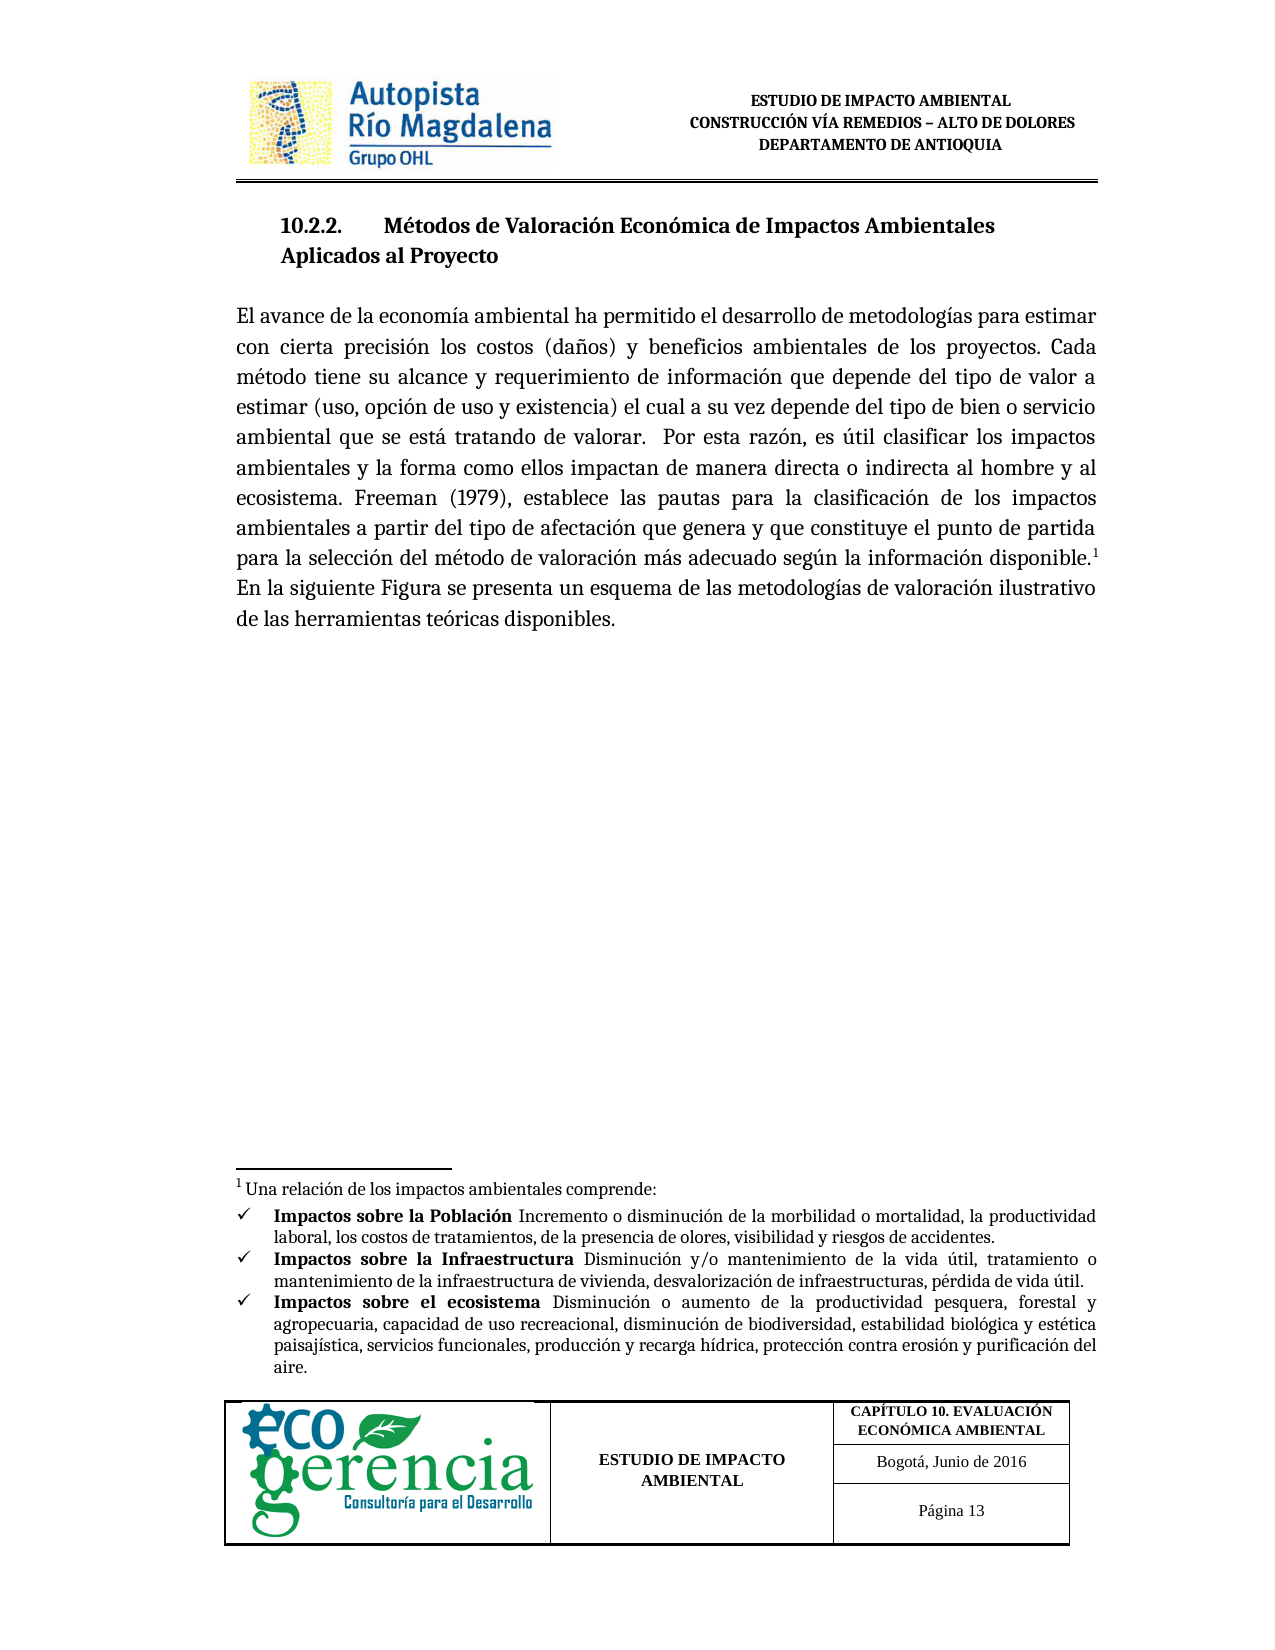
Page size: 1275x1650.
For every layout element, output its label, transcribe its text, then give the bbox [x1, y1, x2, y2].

picture [247, 73, 555, 172]
subtitle Métodos de Valoración Económica de Impactos Ambientales Aplicados al Proyecto [281, 213, 1098, 269]
text El avance de la economía ambiental ha permitido el desarrollo de metodologías para estimar con cierta precisión los costos (daños) y beneficios ambientales de los proyectos. Cada método tiene su alcance y requerimiento de información que depende del tipo de valor a estimar (uso, opción de uso y existencia) el cual a su vez depende del tipo de bien o servicio ambiental que se está tratando de valorar. Por esta razón, es útil clasificar los impactos ambientales y la forma como ellos impactan de manera directa o indirecta al hombre y al ecosistema. Freeman (1979), establece las pautas para la clasificación de los impactos ambientales a partir del tipo de afectación que genera y que constituye el punto de partida para la selección del método de valoración más adecuado según la información disponible. En la siguiente Figura se presenta un esquema de las metodologías de valoración ilustrativo de las herramientas teóricas disponibles. [236, 303, 1098, 632]
picture [241, 1402, 534, 1538]
